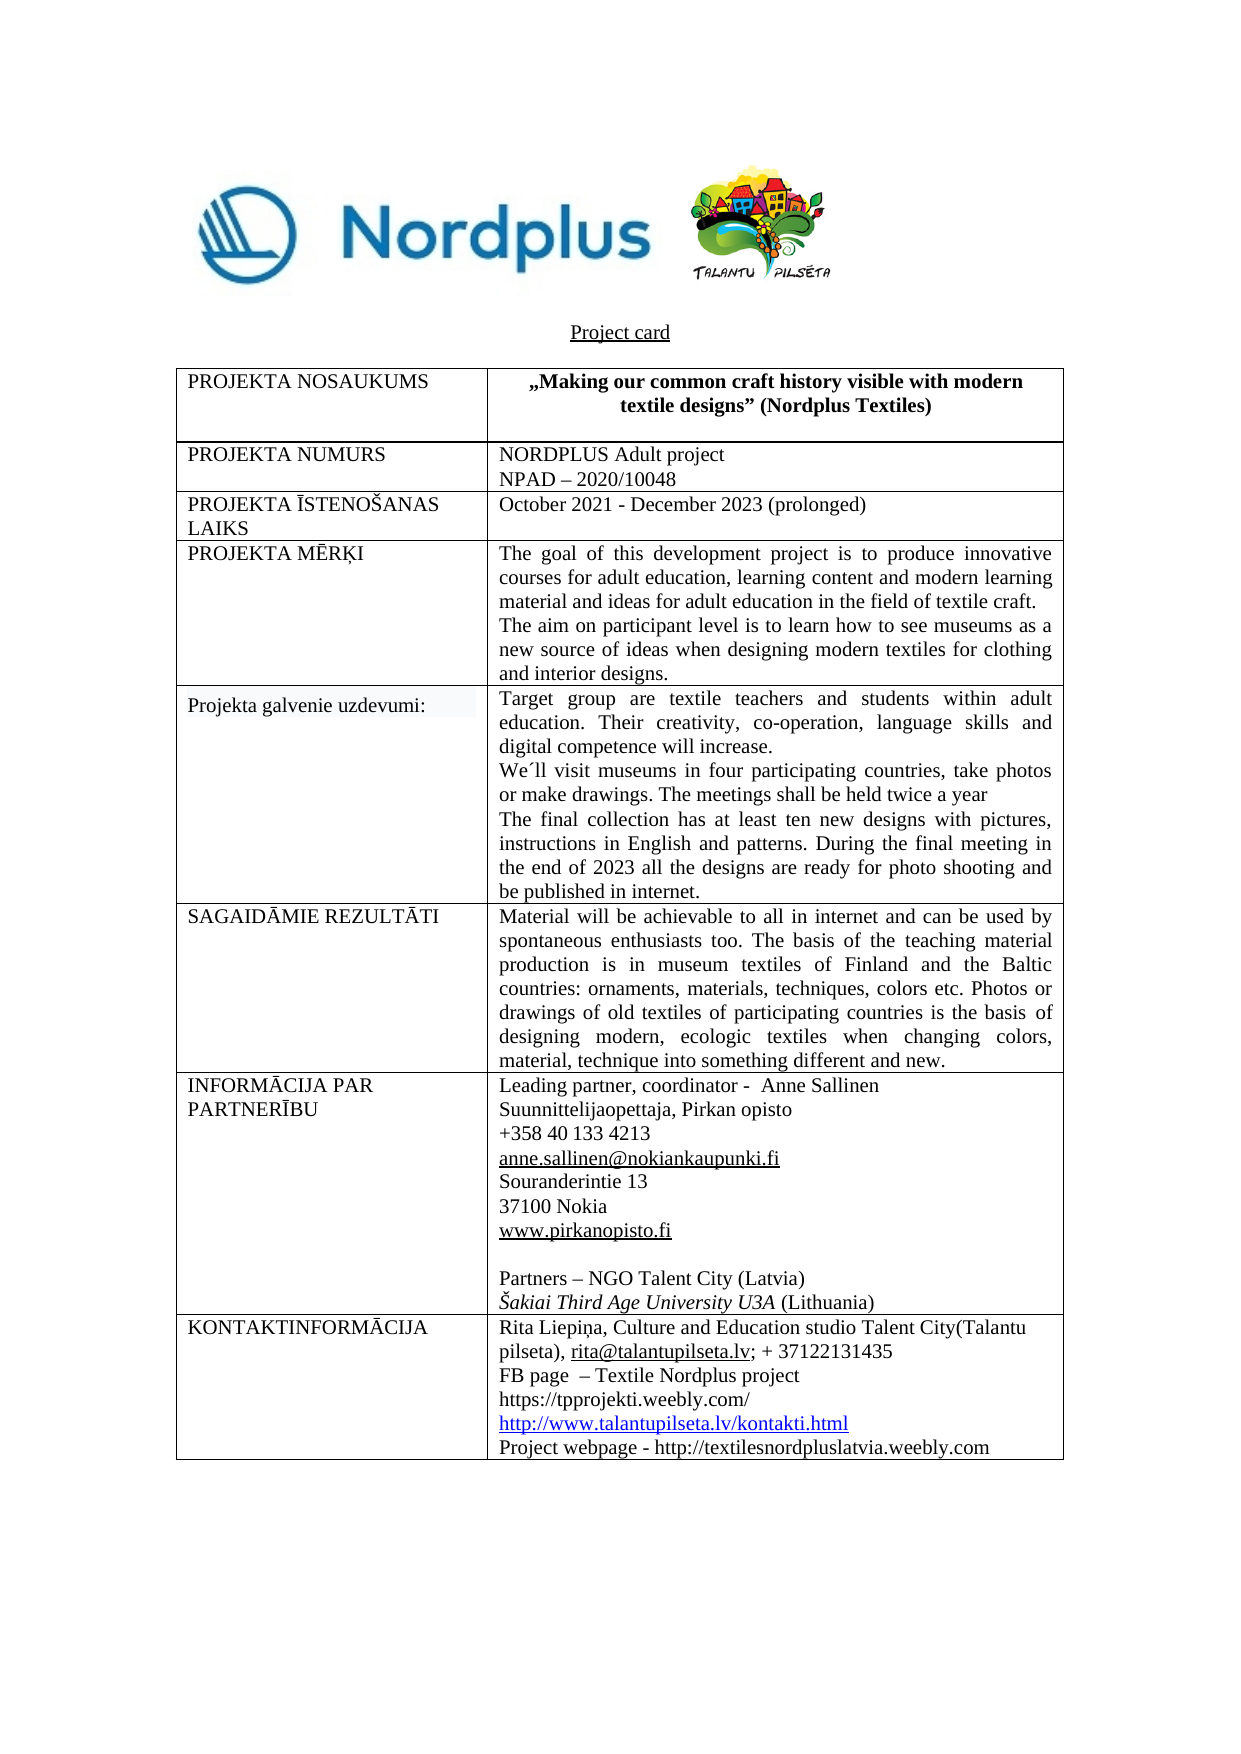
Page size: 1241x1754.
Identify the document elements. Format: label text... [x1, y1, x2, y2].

table_cell Rita Liepiņa, Culture and Education studio Talent City(Talantu pilseta), rita@talantupilseta.lv; + 37122131435 FB page – Textile Nordplus project https://tpprojekti.weebly.com/ http://www.talantupilseta.lv/kontakti.html Project webpage - http://textilesnordpluslatvia.weebly.com [488, 1315, 1063, 1459]
table_cell PROJEKTA ĪSTENOŠANAS LAIKS [177, 492, 487, 540]
table_cell INFORMĀCIJA PAR PARTNERĪBU [177, 1073, 487, 1314]
table_cell KONTAKTINFORMĀCIJA [177, 1315, 487, 1459]
table_cell SAGAIDĀMIE REZULTĀTI [177, 904, 487, 1072]
table_cell Projekta galvenie uzdevumi: [177, 686, 487, 903]
table_cell PROJEKTA MĒRĶI [177, 541, 487, 685]
table_cell The goal of this development project is to produce innovative courses for adult education, learning content and modern learning material and ideas for adult education in the field of textile craft. The aim on participant level is to learn how to see museums as a new source of ideas when designing modern textiles for clothing and interior designs. [488, 541, 1063, 685]
table_cell NORDPLUS Adult project NPAD – 2020/10048 [488, 443, 1063, 491]
table_cell Leading partner, coordinator - Anne Sallinen Suunnittelijaopettaja, Pirkan opisto +358 40 133 4213 anne.sallinen@nokiankaupunki.fi Souranderintie 13 37100 Nokia www.pirkanopisto.fi Partners – NGO Talent City (Latvia) Šakiai Third Age University U3A (Lithuania) [488, 1073, 1063, 1314]
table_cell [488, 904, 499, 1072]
table_cell Target group are textile teachers and students within adult education. Their creativity, co-operation, language skills and digital competence will increase. We´ll visit museums in four participating countries, take photos or make drawings. The meetings shall be held twice a year The final collection has at least ten new designs with pictures, instructions in English and patterns. During the final meeting in the end of 2023 all the designs are ready for photo shooting and be published in internet. [488, 686, 1063, 903]
text Project card [187, 320, 1053, 344]
table_header PROJEKTA NOSAUKUMS [177, 369, 487, 441]
picture [687, 150, 833, 296]
picture [192, 170, 662, 296]
table_cell PROJEKTA NUMURS [177, 443, 487, 491]
table_cell October 2021 - December 2023 (prolonged) [488, 492, 1063, 540]
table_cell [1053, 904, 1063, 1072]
table_header „Making our common craft history visible with modern textile designs” (Nordplus Textiles) [488, 369, 1063, 441]
